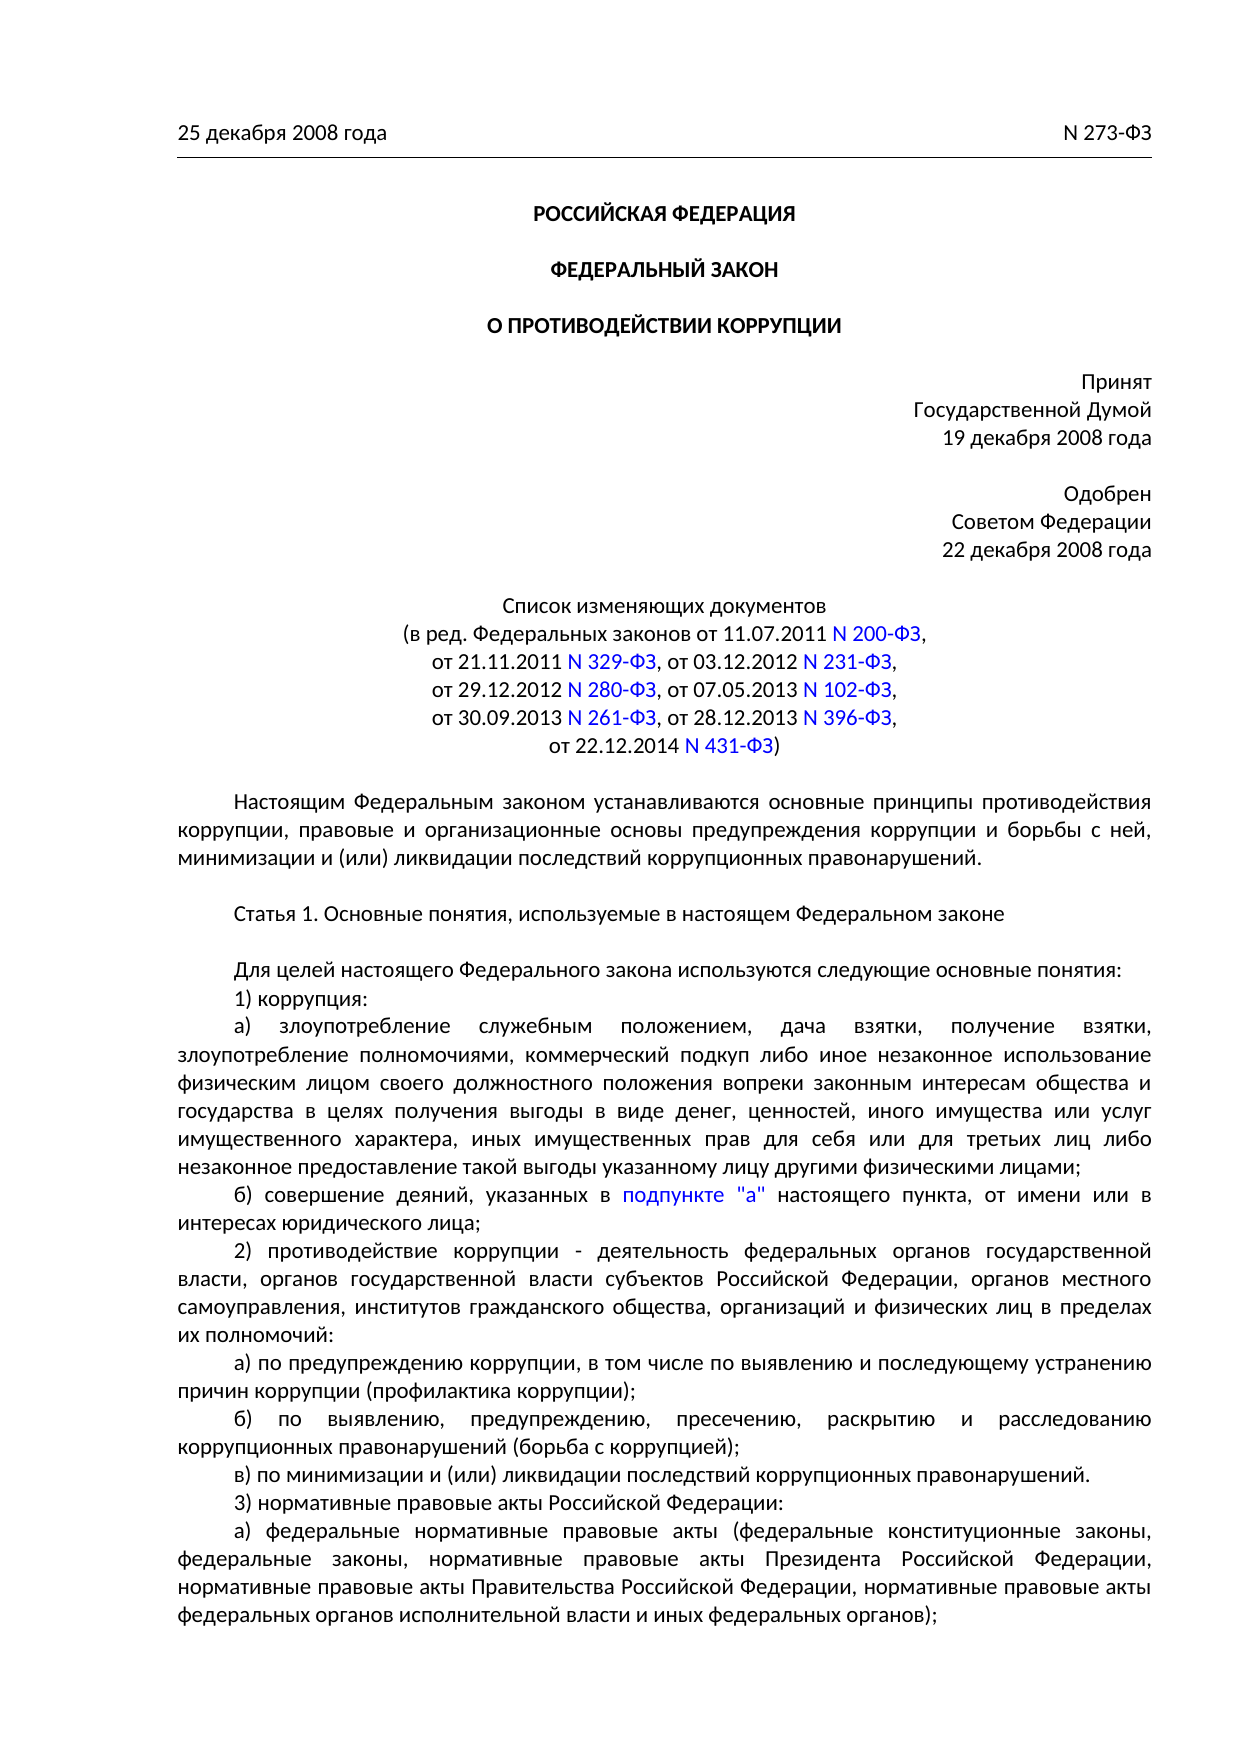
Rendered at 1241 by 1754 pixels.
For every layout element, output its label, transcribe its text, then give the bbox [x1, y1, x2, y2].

text 3) нормативные правовые акты Российской Федерации: [177, 1488, 1152, 1516]
text в) по минимизации и (или) ликвидации последствий коррупционных правонарушений. [177, 1460, 1152, 1488]
text 2) противодействие коррупции - деятельность федеральных органов государственной власти, органов государственной власти субъектов Российской Федерации, органов местного самоуправления, институтов гражданского общества, организаций и физических лиц в пределах их полномочий: [177, 1236, 1152, 1348]
text Принят [177, 367, 1152, 395]
text 19 декабря 2008 года [177, 423, 1152, 451]
text Настоящим Федеральным законом устанавливаются основные принципы противодействия коррупции, правовые и организационные основы предупреждения коррупции и борьбы с ней, минимизации и (или) ликвидации последствий коррупционных правонарушений. [177, 787, 1152, 872]
text Статья 1. Основные понятия, используемые в настоящем Федеральном законе [177, 899, 1152, 928]
table_header N 273-ФЗ [664, 118, 1152, 146]
text Для целей настоящего Федерального закона используются следующие основные понятия: [177, 956, 1152, 984]
text б) по выявлению, предупреждению, пресечению, раскрытию и расследованию коррупционных правонарушений (борьба с коррупцией); [177, 1404, 1152, 1460]
text от 22.12.2014 N 431-ФЗ) [177, 731, 1152, 759]
text а) федеральные нормативные правовые акты (федеральные конституционные законы, федеральные законы, нормативные правовые акты Президента Российской Федерации, нормативные правовые акты Правительства Российской Федерации, нормативные правовые акты федеральных органов исполнительной власти и иных федеральных органов); [177, 1516, 1152, 1628]
text (в ред. Федеральных законов от 11.07.2011 N 200-ФЗ, [177, 619, 1152, 647]
text Советом Федерации [177, 507, 1152, 535]
text Список изменяющих документов [177, 591, 1152, 619]
text от 29.12.2012 N 280-ФЗ, от 07.05.2013 N 102-ФЗ, [177, 675, 1152, 703]
text от 21.11.2011 N 329-ФЗ, от 03.12.2012 N 231-ФЗ, [177, 647, 1152, 675]
text б) совершение деяний, указанных в подпункте "а" настоящего пункта, от имени или в интересах юридического лица; [177, 1180, 1152, 1236]
text Государственной Думой [177, 395, 1152, 423]
text 22 декабря 2008 года [177, 535, 1152, 563]
text от 30.09.2013 N 261-ФЗ, от 28.12.2013 N 396-ФЗ, [177, 703, 1152, 731]
text Одобрен [177, 479, 1152, 507]
text а) по предупреждению коррупции, в том числе по выявлению и последующему устранению причин коррупции (профилактика коррупции); [177, 1348, 1152, 1404]
text О ПРОТИВОДЕЙСТВИИ КОРРУПЦИИ [177, 311, 1152, 339]
text а) злоупотребление служебным положением, дача взятки, получение взятки, злоупотребление полномочиями, коммерческий подкуп либо иное незаконное использование физическим лицом своего должностного положения вопреки законным интересам общества и государства в целях получения выгоды в виде денег, ценностей, иного имущества или услуг имущественного характера, иных имущественных прав для себя или для третьих лиц либо незаконное предоставление такой выгоды указанному лицу другими физическими лицами; [177, 1012, 1152, 1180]
text ФЕДЕРАЛЬНЫЙ ЗАКОН [177, 255, 1152, 283]
text РОССИЙСКАЯ ФЕДЕРАЦИЯ [177, 199, 1152, 227]
table_header 25 декабря 2008 года [177, 118, 664, 146]
text 1) коррупция: [177, 984, 1152, 1012]
